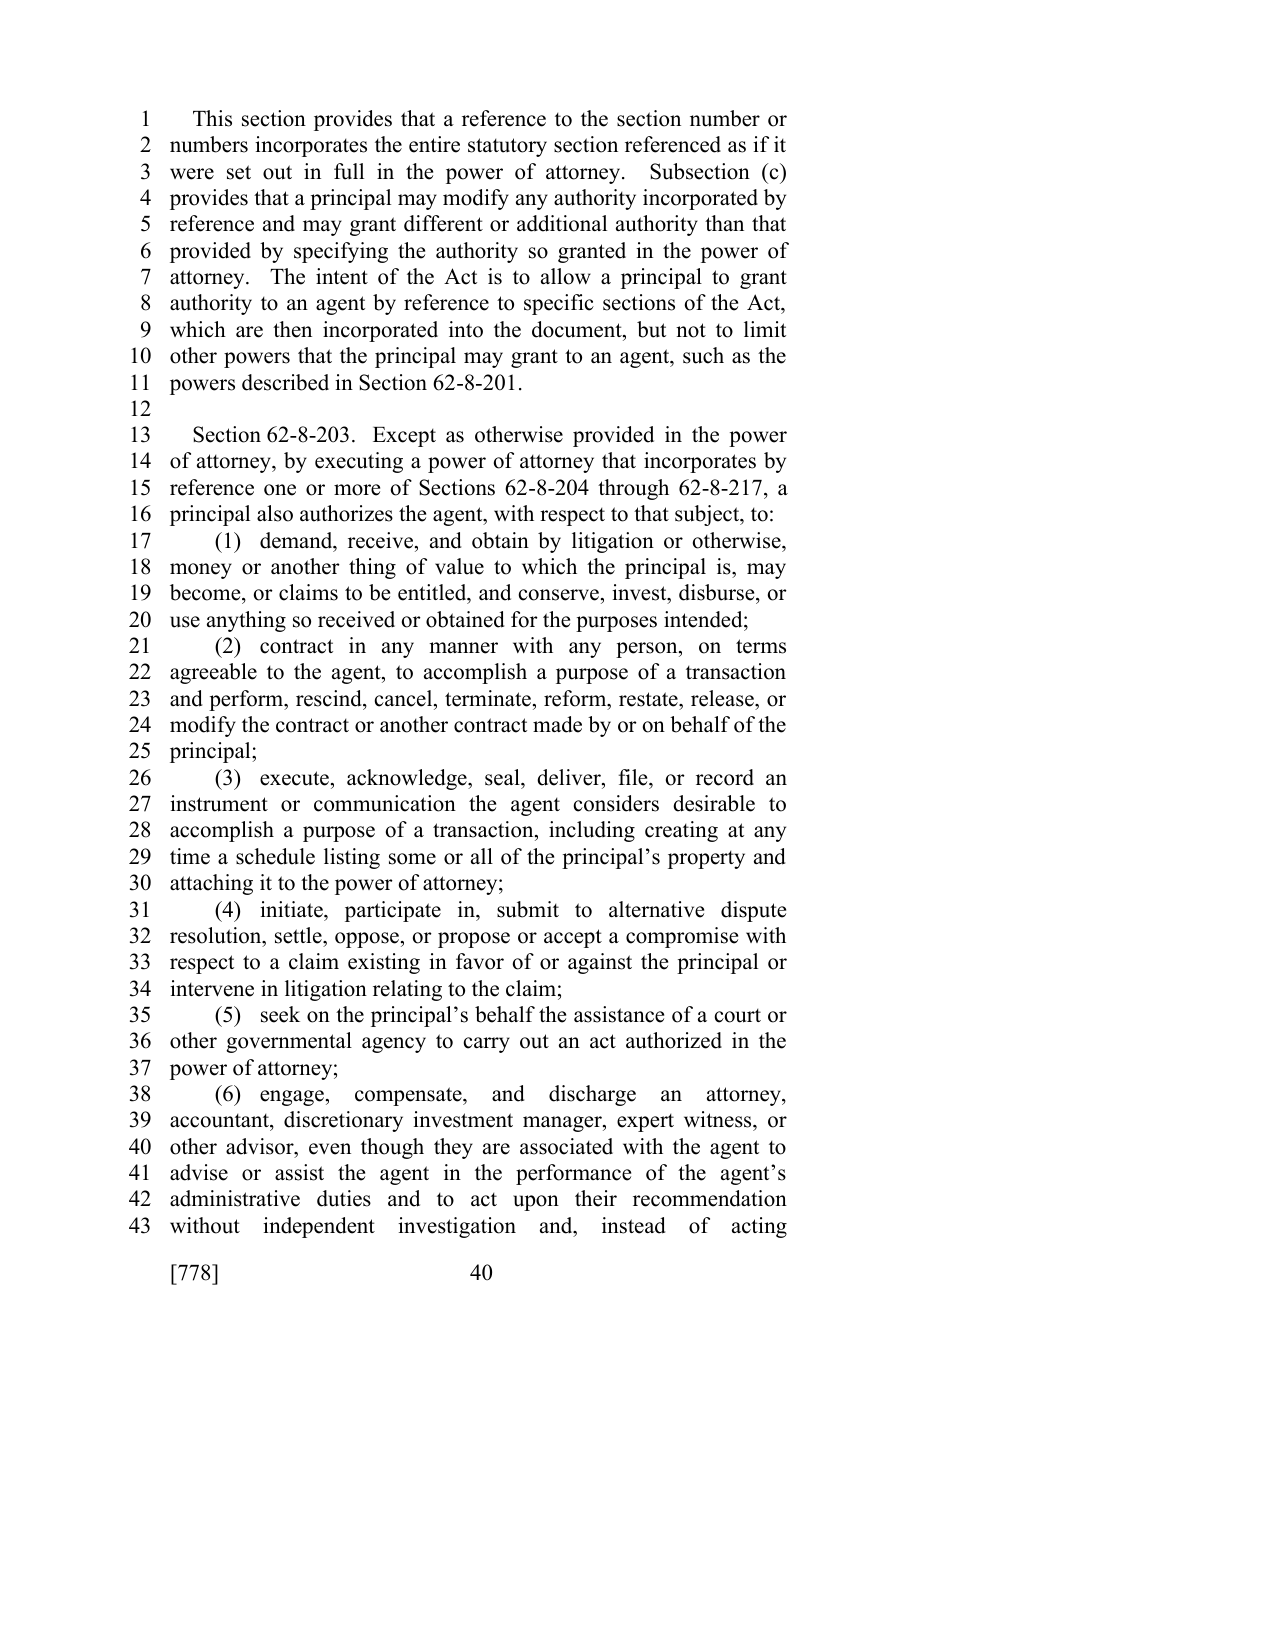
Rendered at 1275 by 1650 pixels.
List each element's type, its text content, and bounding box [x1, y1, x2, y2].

text Section 62-8-203. Except as otherwise provided in the power of attorney, by executing a power of attorney that incorporates by reference one or more of Sections 62-8-204 through 62-8-217, a principal also authorizes the agent, with respect to that subject, to: [169, 421, 787, 527]
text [169, 1080, 787, 1238]
text (5) seek on the principal’s behalf the assistance of a court or other governmental agency to carry out an act authorized in the power of attorney; [169, 1001, 787, 1080]
text (2) contract in any manner with any person, on terms agreeable to the agent, to accomplish a purpose of a transaction and perform, rescind, cancel, terminate, reform, restate, release, or modify the contract or another contract made by or on behalf of the principal; [169, 632, 787, 764]
text (4) initiate, participate in, submit to alternative dispute resolution, settle, oppose, or propose or accept a compromise with respect to a claim existing in favor of or against the principal or intervene in litigation relating to the claim; [169, 896, 787, 1001]
text (3) execute, acknowledge, seal, deliver, file, or record an instrument or communication the agent considers desirable to accomplish a purpose of a transaction, including creating at any time a schedule listing some or all of the principal’s property and attaching it to the power of attorney; [169, 764, 787, 896]
text This section provides that a reference to the section number or numbers incorporates the entire statutory section referenced as if it were set out in full in the power of attorney. Subsection (c) provides that a principal may modify any authority incorporated by reference and may grant different or additional authority than that provided by specifying the authority so granted in the power of attorney. The intent of the Act is to allow a principal to grant authority to an agent by reference to specific sections of the Act, which are then incorporated into the document, but not to limit other powers that the principal may grant to an agent, such as the powers described in Section 62-8-201. [169, 105, 787, 395]
text (1) demand, receive, and obtain by litigation or otherwise, money or another thing of value to which the principal is, may become, or claims to be entitled, and conserve, invest, disburse, or use anything so received or obtained for the purposes intended; [169, 527, 787, 632]
